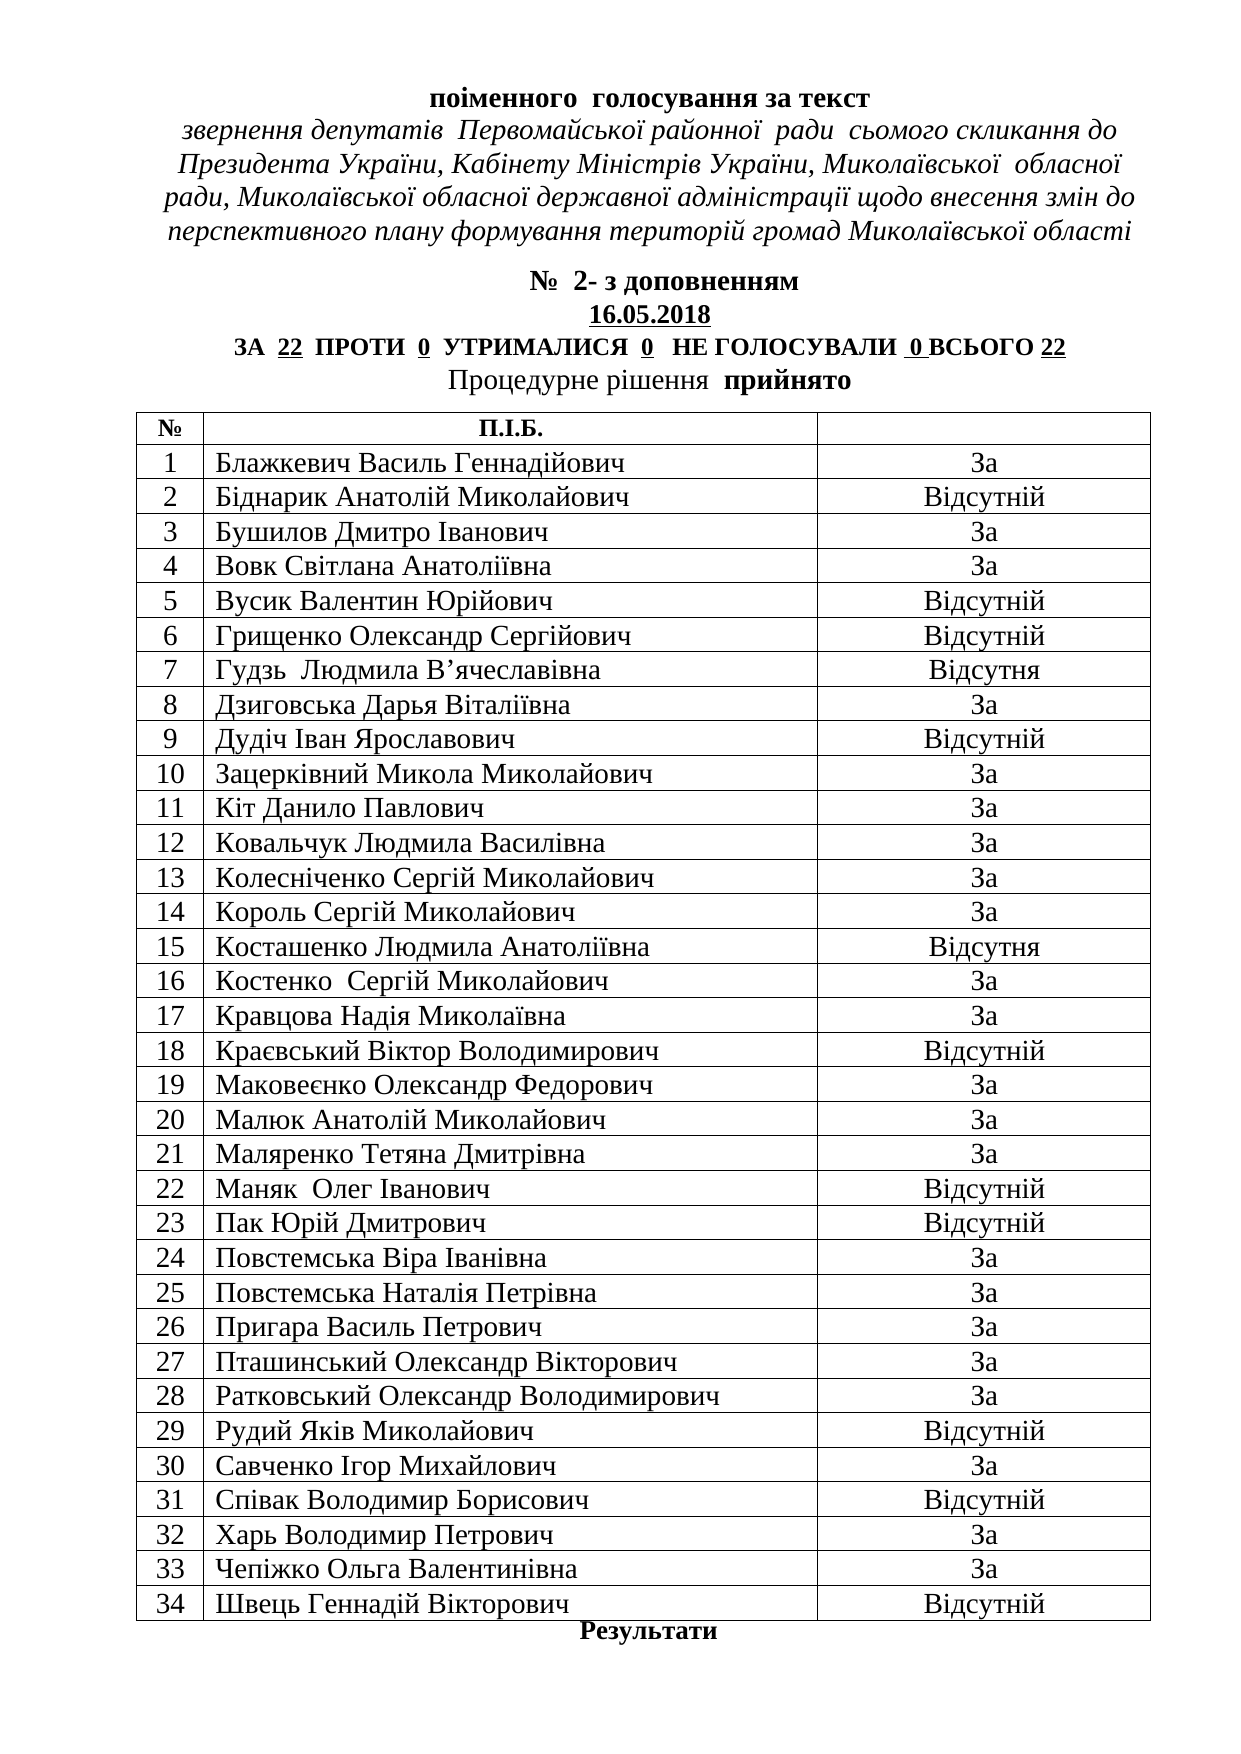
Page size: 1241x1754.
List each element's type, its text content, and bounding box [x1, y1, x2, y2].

table_cell Відсутній [818, 479, 1150, 513]
table_cell За [818, 1517, 1150, 1550]
table_cell 2 [137, 479, 203, 513]
table_cell Відсутній [818, 1482, 1150, 1516]
table_cell 7 [137, 652, 203, 686]
table_cell Кравцова Надія Миколаївна [204, 998, 817, 1032]
table_cell За [818, 1309, 1150, 1343]
table_cell Дзиговська Дарья Віталіївна [204, 687, 817, 720]
table_cell Відсутній [818, 721, 1150, 755]
text звернення депутатів Первомайської районної ради сьомого скликання до Президента України, Кабінету Міністрів України, Миколаївської обласної ради, Миколаївської обласної державної адміністрації щодо внесення змін до перспективного плану формування територій громад Миколаївської області [148, 112, 1152, 246]
table_cell За [818, 860, 1150, 893]
table_cell 29 [137, 1413, 203, 1447]
table_cell Відсутній [818, 1033, 1150, 1066]
table_cell Повстемська Віра Іванівна [204, 1240, 817, 1274]
table_cell Блажкевич Василь Геннадійович [204, 445, 817, 478]
table_cell Біднарик Анатолій Миколайович [204, 479, 817, 513]
table_cell Повстемська Наталія Петрівна [204, 1275, 817, 1308]
text ЗА 22 ПРОТИ 0 УТРИМАЛИСЯ 0 НЕ ГОЛОСУВАЛИ 0 ВСЬОГО 22 [148, 332, 1152, 360]
table_cell За [818, 1448, 1150, 1481]
table_cell За [818, 1240, 1150, 1274]
table_cell Кіт Данило Павлович [204, 791, 817, 824]
table_cell Ковальчук Людмила Василівна [204, 825, 817, 859]
table_cell За [818, 1379, 1150, 1412]
table_cell 19 [137, 1067, 203, 1101]
table_cell Відсутня [818, 929, 1150, 962]
table_cell За [818, 549, 1150, 582]
table_cell 17 [137, 998, 203, 1032]
table_cell За [818, 825, 1150, 859]
table_cell 10 [137, 756, 203, 789]
table_cell За [818, 445, 1150, 478]
table_cell 15 [137, 929, 203, 962]
table_cell Зацерківний Микола Миколайович [204, 756, 817, 789]
table_cell Колесніченко Сергій Миколайович [204, 860, 817, 893]
table_cell 28 [137, 1379, 203, 1412]
table_cell Ратковський Олександр Володимирович [204, 1379, 817, 1412]
table_cell За [818, 1067, 1150, 1101]
table_cell 27 [137, 1344, 203, 1377]
table_cell 6 [137, 618, 203, 651]
table_cell 24 [137, 1240, 203, 1274]
table_cell Косташенко Людмила Анатоліївна [204, 929, 817, 962]
table_cell 26 [137, 1309, 203, 1343]
table_cell 1 [137, 445, 203, 478]
table_cell 21 [137, 1136, 203, 1170]
table_cell Пак Юрій Дмитрович [204, 1206, 817, 1239]
table_cell За [818, 1102, 1150, 1135]
table_cell Співак Володимир Борисович [204, 1482, 817, 1516]
table_cell Відсутня [818, 652, 1150, 686]
table_cell Маковеєнко Олександр Федорович [204, 1067, 817, 1101]
table_cell Відсутній [818, 1206, 1150, 1239]
text 16.05.2018 [148, 299, 1152, 330]
table_cell Савченко Ігор Михайлович [204, 1448, 817, 1481]
table_cell Пташинський Олександр Вікторович [204, 1344, 817, 1377]
text поіменного голосування за текст [150, 88, 1149, 112]
table_cell Рудий Яків Миколайович [204, 1413, 817, 1447]
table_cell 33 [137, 1551, 203, 1585]
table_cell 30 [137, 1448, 203, 1481]
table_cell 9 [137, 721, 203, 755]
table_cell Відсутній [818, 1413, 1150, 1447]
table_cell Чепіжко Ольга Валентинівна [204, 1551, 817, 1585]
table_cell 20 [137, 1102, 203, 1135]
table_cell Маняк Олег Іванович [204, 1171, 817, 1204]
table_header П.І.Б. [204, 413, 817, 444]
table_cell Харь Володимир Петрович [204, 1517, 817, 1550]
table_cell 12 [137, 825, 203, 859]
table_cell 5 [137, 583, 203, 617]
table_cell За [818, 514, 1150, 547]
table_cell Маляренко Тетяна Дмитрівна [204, 1136, 817, 1170]
table_cell 8 [137, 687, 203, 720]
table_cell 34 [137, 1586, 203, 1619]
table_cell За [818, 1551, 1150, 1585]
table_cell 23 [137, 1206, 203, 1239]
table_cell 32 [137, 1517, 203, 1550]
table_cell Король Сергій Миколайович [204, 894, 817, 928]
table_cell Відсутній [818, 618, 1150, 651]
table_cell 22 [137, 1171, 203, 1204]
table_cell Костенко Сергій Миколайович [204, 964, 817, 997]
table_cell 16 [137, 964, 203, 997]
table_cell За [818, 894, 1150, 928]
table_cell За [818, 1275, 1150, 1308]
table_cell 31 [137, 1482, 203, 1516]
table_cell 14 [137, 894, 203, 928]
table_cell Дудіч Іван Ярославович [204, 721, 817, 755]
table_cell За [818, 791, 1150, 824]
text Процедурне рішення прийнято [148, 362, 1152, 396]
table_cell За [818, 756, 1150, 789]
table_cell Відсутній [818, 583, 1150, 617]
table_cell Швець Геннадій Вікторович [204, 1586, 817, 1619]
table_header № [137, 413, 203, 444]
table_cell 25 [137, 1275, 203, 1308]
table_cell Відсутній [818, 1171, 1150, 1204]
table_cell 11 [137, 791, 203, 824]
table_cell Вовк Світлана Анатоліївна [204, 549, 817, 582]
table_header [818, 413, 1150, 444]
table_cell Краєвський Віктор Володимирович [204, 1033, 817, 1066]
text Результати [148, 1621, 1149, 1644]
table_cell Пригара Василь Петрович [204, 1309, 817, 1343]
table_cell Гудзь Людмила В’ячеславівна [204, 652, 817, 686]
table_cell Малюк Анатолій Миколайович [204, 1102, 817, 1135]
text № 2- з доповненням [148, 263, 1152, 297]
table_cell За [818, 687, 1150, 720]
table_cell Грищенко Олександр Сергійович [204, 618, 817, 651]
table_cell За [818, 964, 1150, 997]
table_cell 4 [137, 549, 203, 582]
table_cell Вусик Валентин Юрійович [204, 583, 817, 617]
table_cell 18 [137, 1033, 203, 1066]
table_cell За [818, 1136, 1150, 1170]
table_cell За [818, 1344, 1150, 1377]
table_cell За [818, 998, 1150, 1032]
table_cell 3 [137, 514, 203, 547]
table_cell Бушилов Дмитро Іванович [204, 514, 817, 547]
table_cell Відсутній [818, 1586, 1150, 1619]
table_cell 13 [137, 860, 203, 893]
